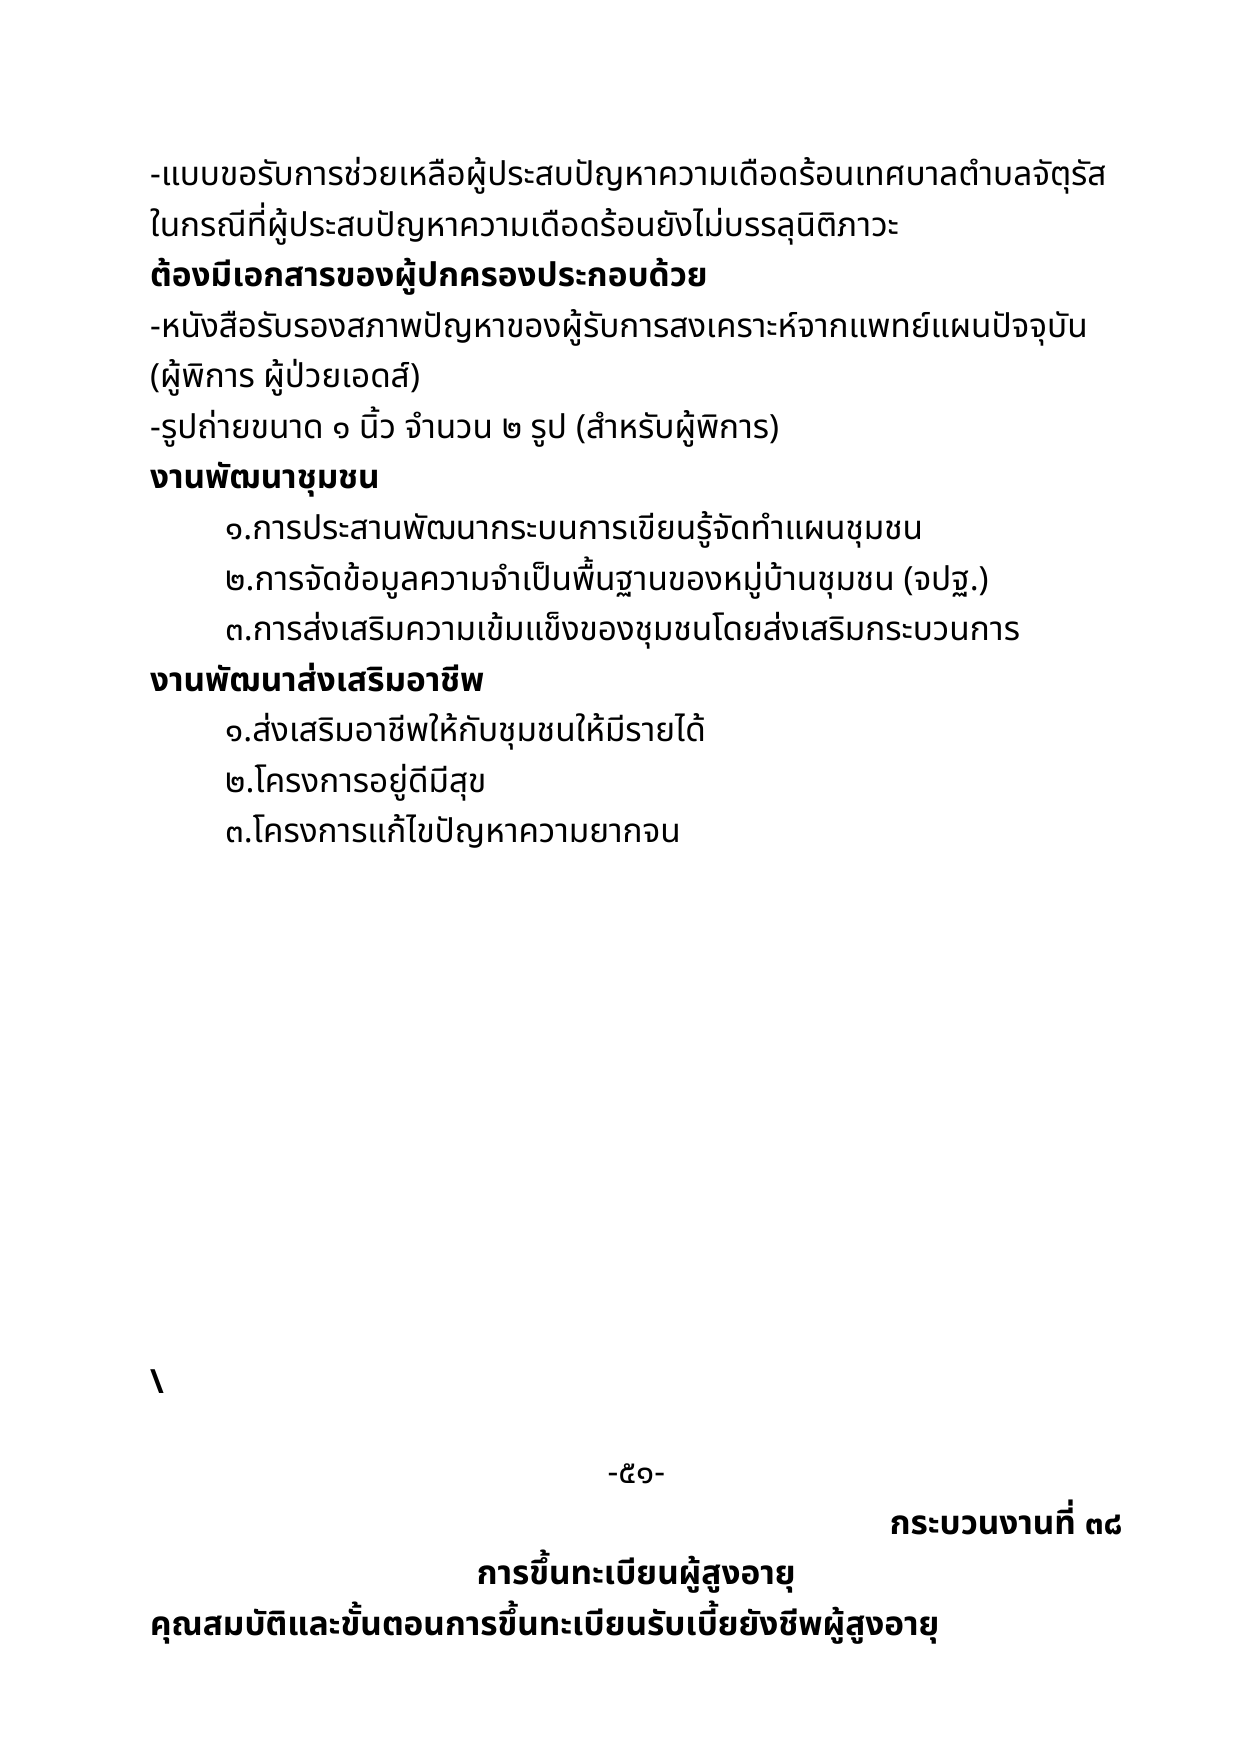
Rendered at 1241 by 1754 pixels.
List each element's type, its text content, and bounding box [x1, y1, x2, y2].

text ๑.การประสานพัฒนากระบนการเขียนรู้จัดทำแผนชุมชน [150, 504, 1122, 554]
text ๓.การส่งเสริมความเข้มแข็งของชุมชนโดยส่งเสริมกระบวนการ [150, 605, 1122, 656]
text งานพัฒนาส่งเสริมอาชีพ [150, 656, 1122, 706]
text ๑.ส่งเสริมอาชีพให้กับชุมชนให้มีรายได้ [150, 706, 1122, 757]
text -รูปถ่ายขนาด ๑ นิ้ว จำนวน ๒ รูป (สำหรับผู้พิการ) [150, 403, 1122, 453]
text (ผู้พิการ ผู้ป่วยเอดส์) [150, 352, 1122, 403]
text \ [150, 1357, 1122, 1403]
text การขึ้นทะเบียนผู้สูงอายุ [150, 1549, 1122, 1600]
text -หนังสือรับรองสภาพปัญหาของผู้รับการสงเคราะห์จากแพทย์แผนปัจจุบัน [150, 301, 1122, 352]
text คุณสมบัติและขั้นตอนการขึ้นทะเบียนรับเบี้ยยังชีพผู้สูงอายุ [150, 1600, 1122, 1650]
text -๕๑- [150, 1448, 1122, 1499]
text -แบบขอรับการช่วยเหลือผู้ประสบปัญหาความเดือดร้อนเทศบาลตำบลจัตุรัสในกรณีที่ผู้ประสบปัญหาความเดือดร้อนยังไม่บรรลุนิติภาวะ [150, 150, 1122, 251]
text ๓.โครงการแก้ไขปัญหาความยากจน [150, 807, 1122, 858]
text ต้องมีเอกสารของผู้ปกครองประกอบด้วย [150, 251, 1122, 301]
text ๒.โครงการอยู่ดีมีสุข [150, 757, 1122, 807]
text ๒.การจัดข้อมูลความจำเป็นพื้นฐานของหมู่บ้านชุมชน (จปฐ.) [150, 554, 1122, 605]
text กระบวนงานที่ ๓๘ [150, 1499, 1122, 1549]
text งานพัฒนาชุมชน [150, 453, 1122, 504]
